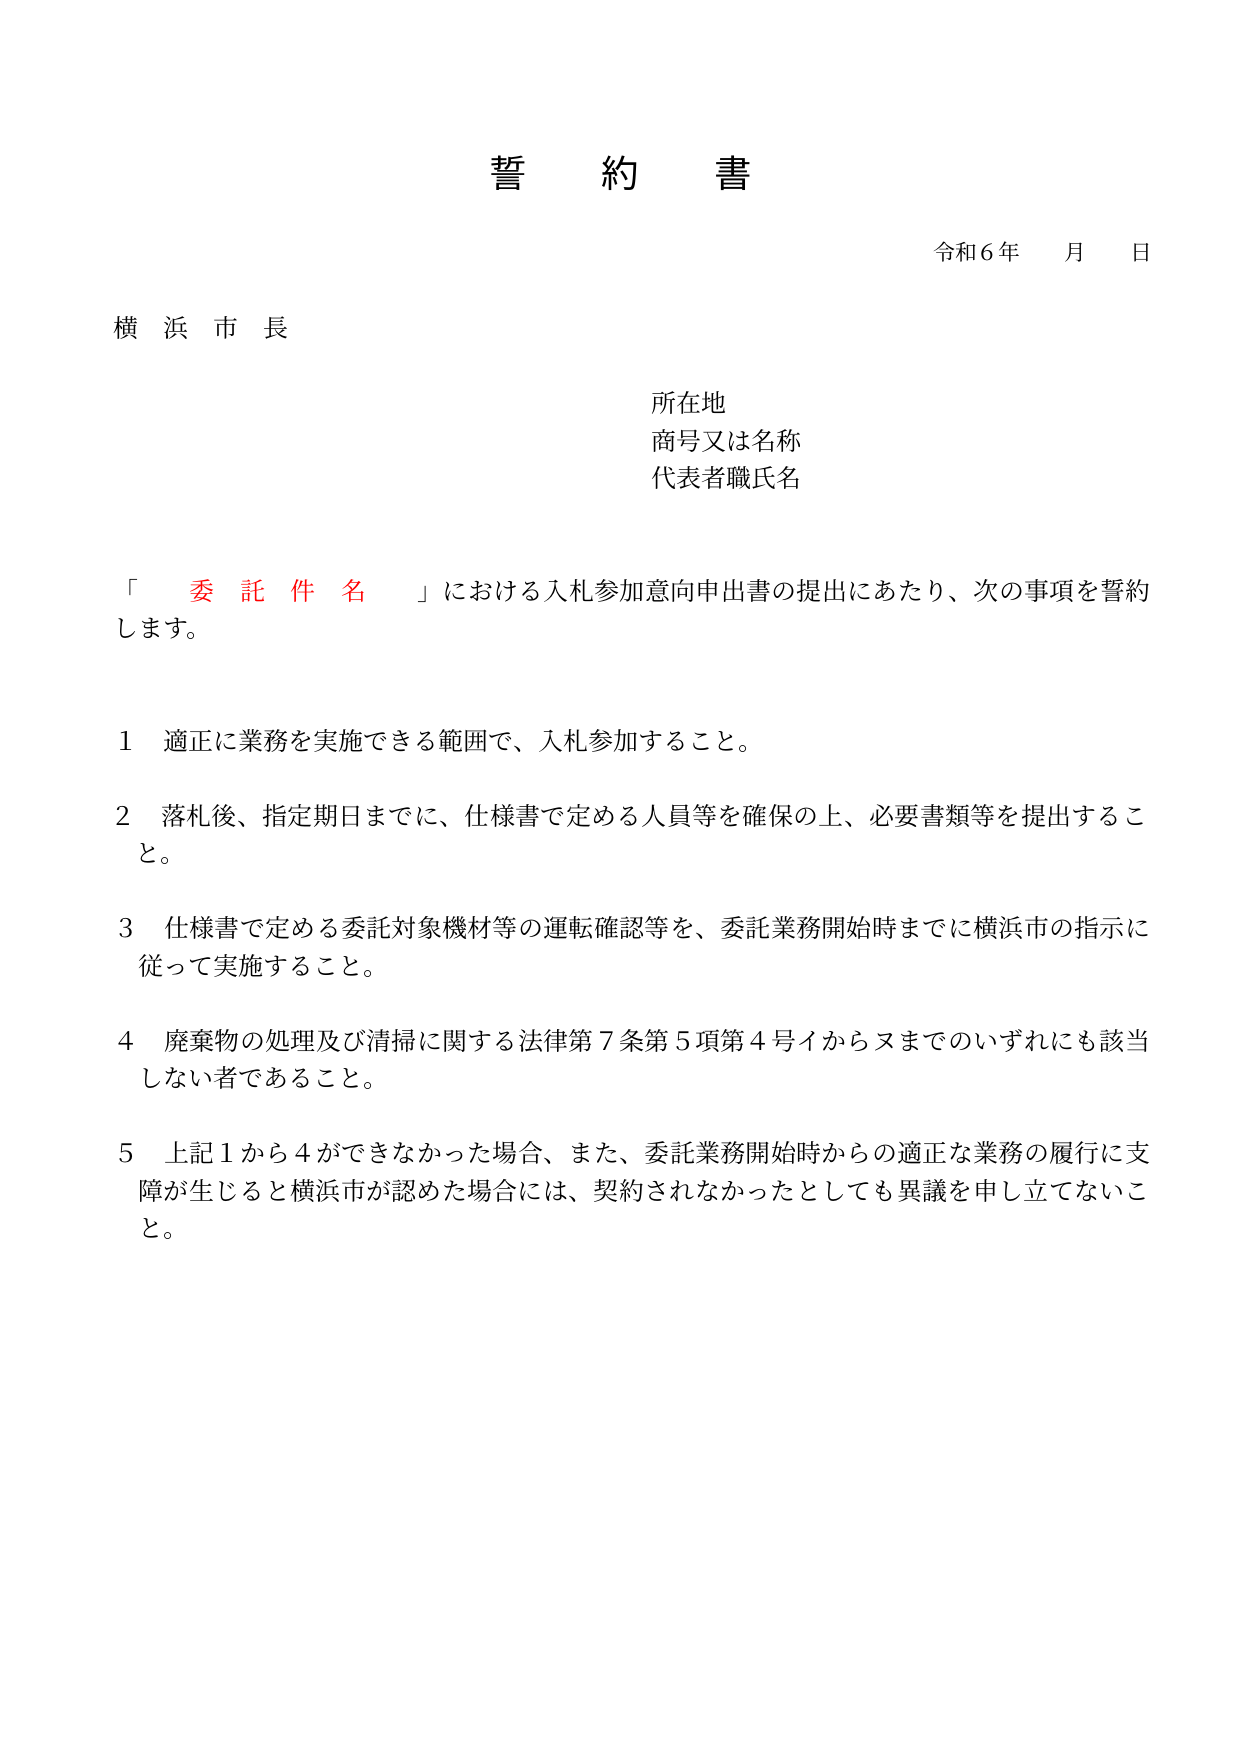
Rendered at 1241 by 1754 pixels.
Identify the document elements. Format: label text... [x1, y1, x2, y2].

text 商号又は名称 [89, 420, 1152, 457]
text 所在地 [89, 382, 1152, 420]
text １ 適正に業務を実施できる範囲で、入札参加すること。 [89, 720, 1152, 757]
text 令和６年 月 日 [89, 232, 1152, 270]
text 横 浜 市 長 [89, 307, 1152, 345]
text 「 委 託 件 名 」における入札参加意向申出書の提出にあたり、次の事項を誓約します。 [113, 570, 1152, 645]
text ３ 仕様書で定める委託対象機材等の運転確認等を、委託業務開始時までに横浜市の指示に従って実施すること。 [113, 907, 1152, 982]
text ４ 廃棄物の処理及び清掃に関する法律第７条第５項第４号イからヌまでのいずれにも該当しない者であること。 [113, 1020, 1152, 1095]
text ５ 上記１から４ができなかった場合、また、委託業務開始時からの適正な業務の履行に支障が生じると横浜市が認めた場合には、契約されなかったとしても異議を申し立てないこと。 [113, 1132, 1152, 1245]
text ２ 落札後、指定期日までに、仕様書で定める人員等を確保の上、必要書類等を提出すること。 [111, 795, 1152, 870]
text 代表者職氏名 [89, 457, 1089, 495]
text 誓 約 書 [89, 157, 1152, 195]
